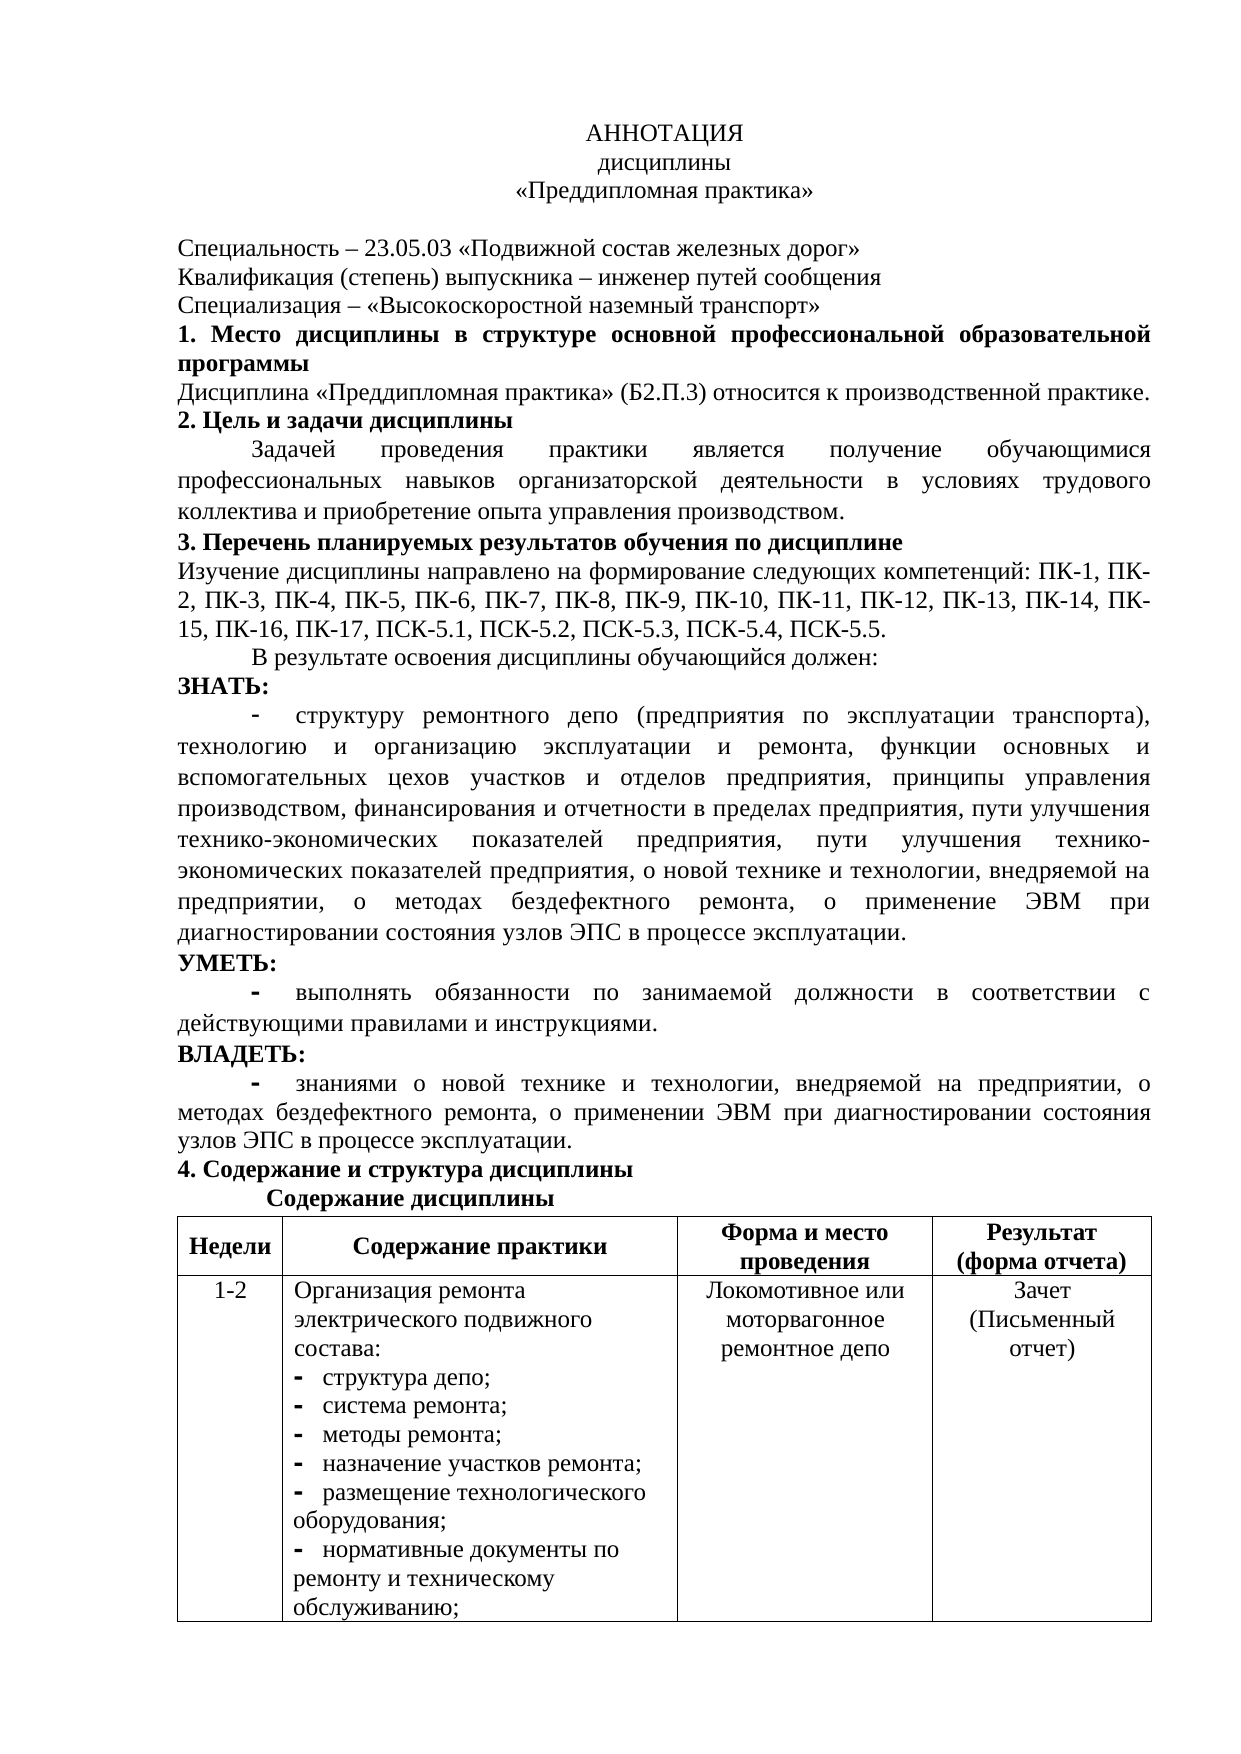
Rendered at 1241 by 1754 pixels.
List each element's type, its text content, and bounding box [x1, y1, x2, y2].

text Дисциплина «Преддипломная практика» (Б2.П.3) относится к производственной практике. [177, 377, 1152, 406]
list знаниями о новой технике и технологии, внедряемой на предприятии, о методах бездефектного ремонта, о применении ЭВМ при диагностировании состояния узлов ЭПС в процессе эксплуатации. [177, 1068, 1152, 1154]
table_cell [678, 1276, 932, 1621]
text Содержание дисциплины [177, 1183, 1152, 1212]
text В результате освоения дисциплины обучающийся должен: [177, 642, 1152, 671]
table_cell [933, 1276, 1151, 1621]
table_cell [283, 1276, 677, 1621]
text 1. Место дисциплины в структуре основной профессиональной образовательной программы [177, 319, 1152, 377]
list выполнять обязанности по занимаемой должности в соответствии с действующими правилами и инструкциями. [177, 977, 1152, 1037]
text АННОТАЦИЯ [177, 118, 1152, 147]
text дисциплины [177, 147, 1152, 176]
text 2. Цель и задачи дисциплины [177, 406, 1152, 434]
text Специализация – «Высокоскоростной наземный транспорт» [177, 291, 1152, 319]
table_header Содержание практики [283, 1217, 677, 1274]
table_header Недели [178, 1217, 282, 1274]
text УМЕТЬ: [177, 948, 1152, 977]
text ВЛАДЕТЬ: [177, 1039, 1152, 1068]
table_cell 1-2 [178, 1276, 282, 1621]
table_header Результат (форма отчета) [933, 1217, 1151, 1274]
text «Преддипломная практика» [177, 176, 1152, 204]
text Квалификация (степень) выпускника – инженер путей сообщения [177, 262, 1152, 291]
table_header Форма и место проведения [678, 1217, 932, 1274]
text 3. Перечень планируемых результатов обучения по дисциплине [177, 527, 1152, 556]
text Задачей проведения практики является получение обучающимися профессиональных навыков организаторской деятельности в условиях трудового коллектива и приобретение опыта управления производством. [177, 434, 1152, 525]
text ЗНАТЬ: [177, 671, 1152, 700]
list структуру ремонтного депо (предприятия по эксплуатации транспорта), технологию и организацию эксплуатации и ремонта, функции основных и вспомогательных цехов участков и отделов предприятия, принципы управления производством, финансирования и отчетности в пределах предприятия, пути улучшения технико-экономических показателей предприятия, пути улучшения технико-экономических показателей предприятия, о новой технике и технологии, внедряемой на предприятии, о методах бездефектного ремонта, о применение ЭВМ при диагностировании состояния узлов ЭПС в процессе эксплуатации. [177, 700, 1152, 946]
text Изучение дисциплины направлено на формирование следующих компетенций: ПК-1, ПК-2, ПК-3, ПК-4, ПК-5, ПК-6, ПК-7, ПК-8, ПК-9, ПК-10, ПК-11, ПК-12, ПК-13, ПК-14, ПК-15, ПК-16, ПК-17, ПСК-5.1, ПСК-5.2, ПСК-5.3, ПСК-5.4, ПСК-5.5. [177, 556, 1152, 642]
text 4. Содержание и структура дисциплины [177, 1154, 1152, 1183]
text Специальность – 23.05.03 «Подвижной состав железных дорог» [177, 233, 1152, 262]
